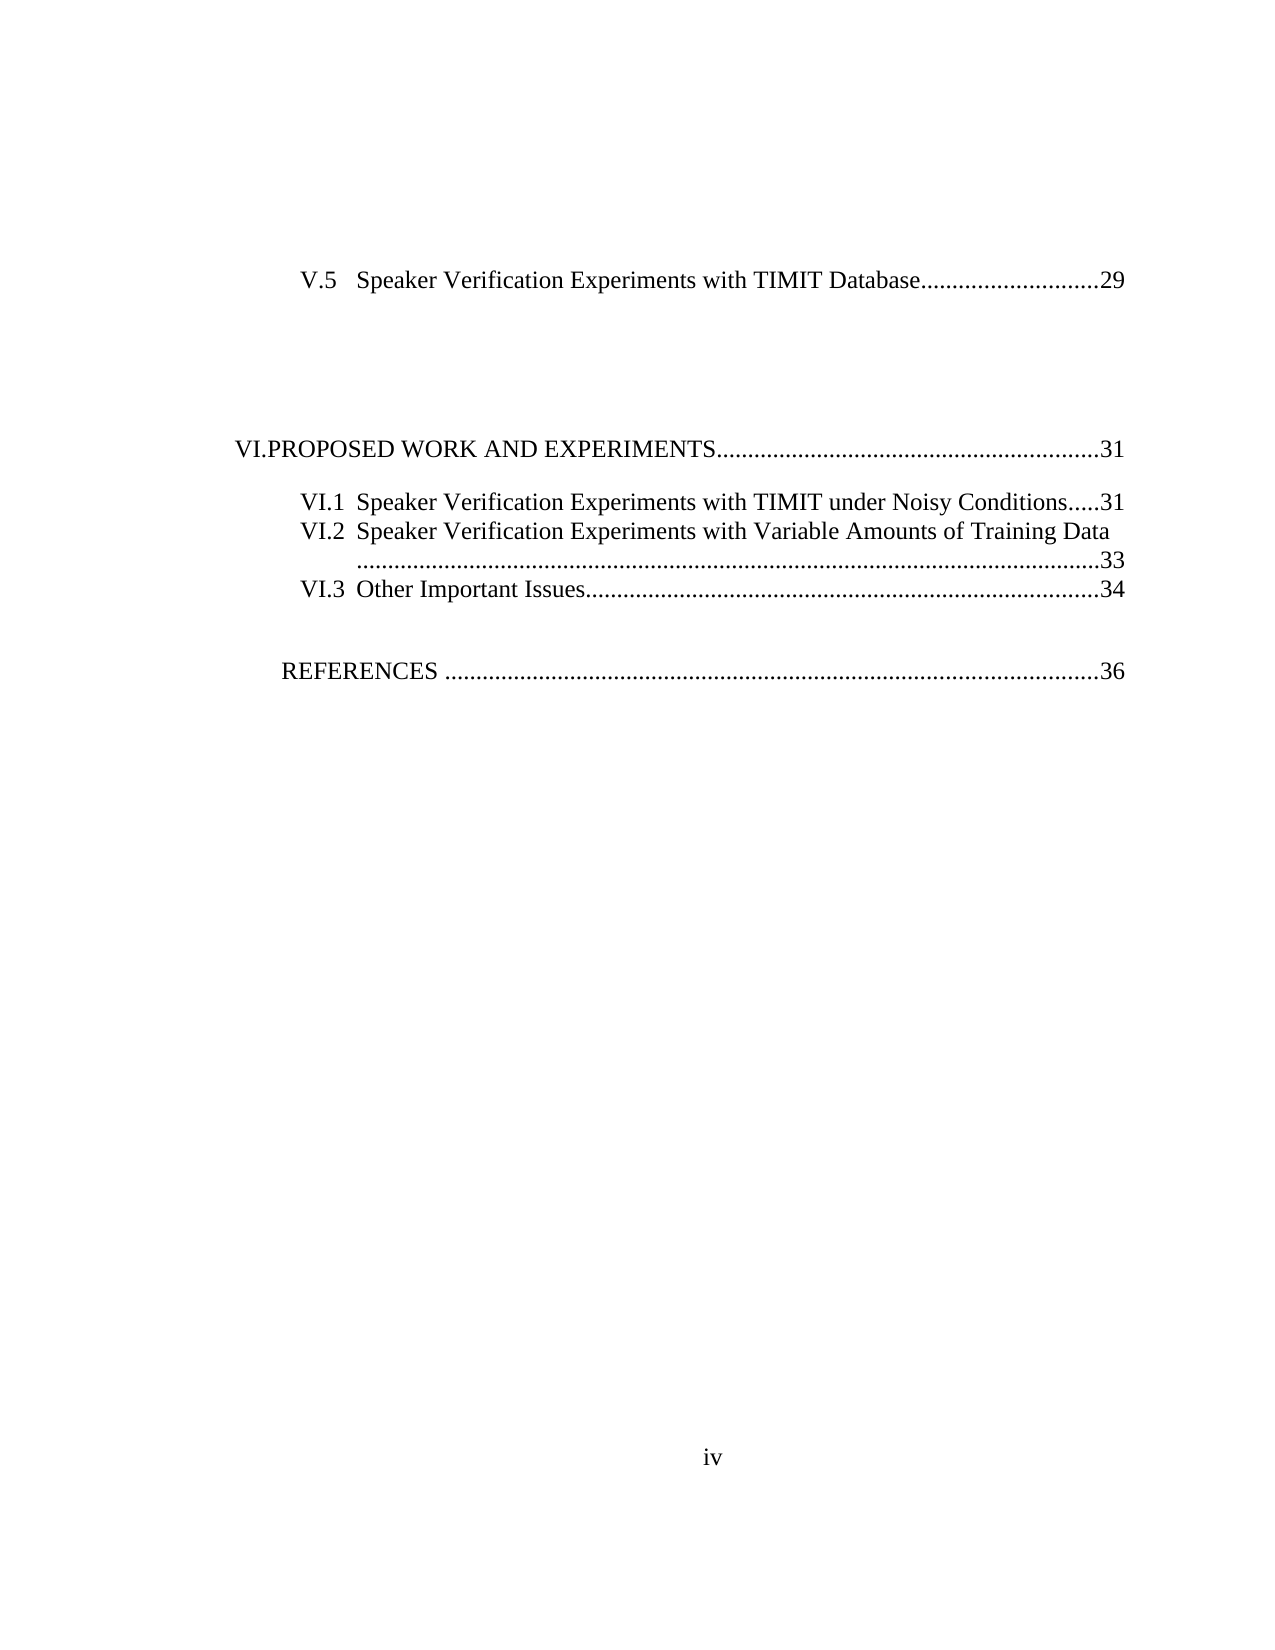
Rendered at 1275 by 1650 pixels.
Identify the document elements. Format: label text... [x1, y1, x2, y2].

subtitle PROPOSED WORK AND EXPERIMENTS 31 [234, 434, 1125, 462]
subtitle Other Important Issues 34 [300, 574, 1125, 602]
subtitle Speaker Verification Experiments with TIMIT Database 29 [300, 265, 1125, 294]
subtitle REFERENCES 36 [281, 656, 1125, 685]
subtitle Speaker Verification Experiments with Variable Amounts of Training Data 33 [300, 516, 1125, 574]
subtitle Speaker Verification Experiments with TIMIT under Noisy Conditions 31 [300, 487, 1125, 516]
